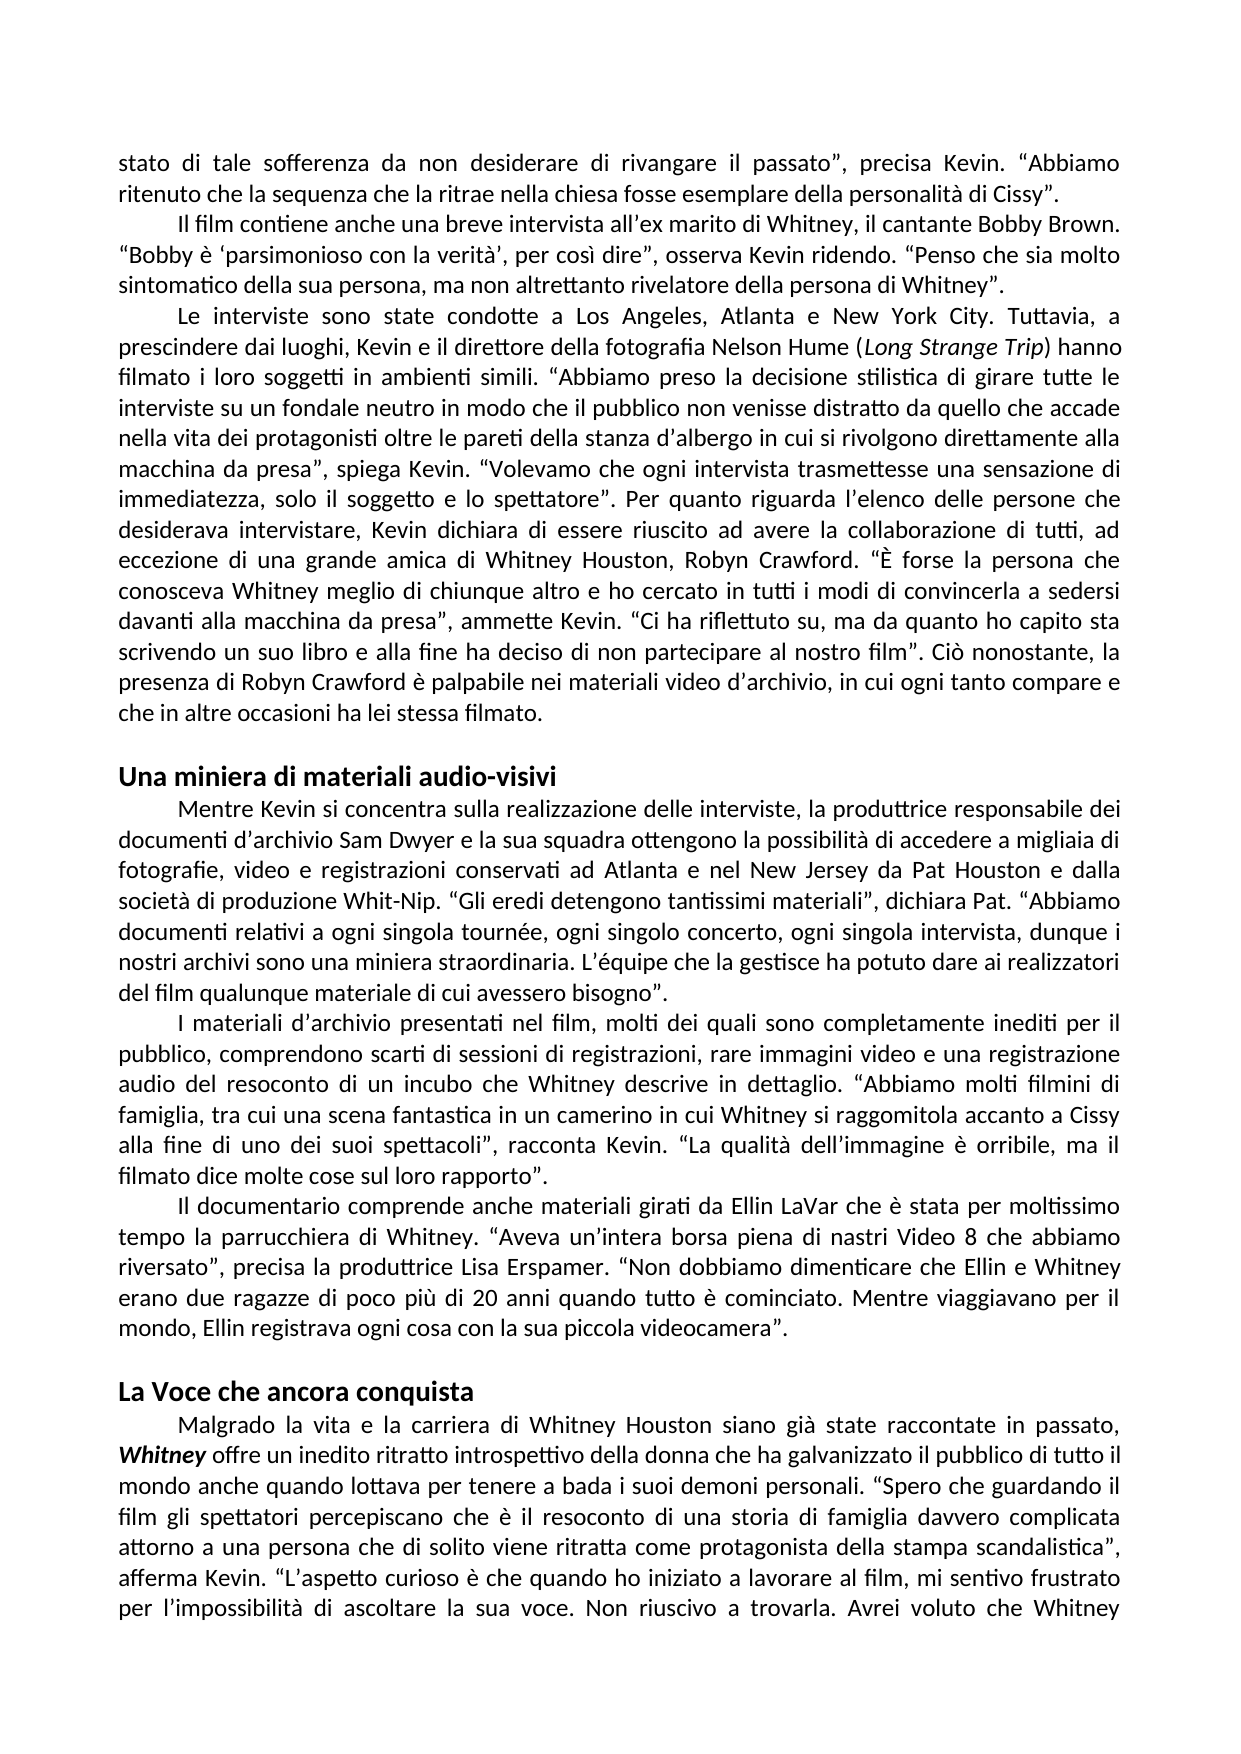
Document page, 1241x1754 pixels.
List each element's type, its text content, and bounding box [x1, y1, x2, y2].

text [118, 148, 1122, 209]
text Mentre Kevin si concentra sulla realizzazione delle interviste, la produttrice responsabile dei documenti d’archivio Sam Dwyer e la sua squadra ottengono la possibilità di accedere a migliaia di fotografie, video e registrazioni conservati ad Atlanta e nel New Jersey da Pat Houston e dalla società di produzione Whit-Nip. “Gli eredi detengono tantissimi materiali”, dichiara Pat. “Abbiamo documenti relativi a ogni singola tournée, ogni singolo concerto, ogni singola intervista, dunque i nostri archivi sono una miniera straordinaria. L’équipe che la gestisce ha potuto dare ai realizzatori del film qualunque materiale di cui avessero bisogno”. [118, 794, 1122, 1007]
text Una miniera di materiali audio-visivi [118, 758, 1122, 794]
text La Voce che ancora conquista [118, 1373, 1122, 1409]
text Le interviste sono state condotte a Los Angeles, Atlanta e New York City. Tuttavia, a prescindere dai luoghi, Kevin e il direttore della fotografia Nelson Hume (Long Strange Trip) hanno filmato i loro soggetti in ambienti simili. “Abbiamo preso la decisione stilistica di girare tutte le interviste su un fondale neutro in modo che il pubblico non venisse distratto da quello che accade nella vita dei protagonisti oltre le pareti della stanza d’albergo in cui si rivolgono direttamente alla macchina da presa”, spiega Kevin. “Volevamo che ogni intervista trasmettesse una sensazione di immediatezza, solo il soggetto e lo spettatore”. Per quanto riguarda l’elenco delle persone che desiderava intervistare, Kevin dichiara di essere riuscito ad avere la collaborazione di tutti, ad eccezione di una grande amica di Whitney Houston, Robyn Crawford. “È forse la persona che conosceva Whitney meglio di chiunque altro e ho cercato in tutti i modi di convincerla a sedersi davanti alla macchina da presa”, ammette Kevin. “Ci ha riflettuto su, ma da quanto ho capito sta scrivendo un suo libro e alla fine ha deciso di non partecipare al nostro film”. Ciò nonostante, la presenza di Robyn Crawford è palpabile nei materiali video d’archivio, in cui ogni tanto compare e che in altre occasioni ha lei stessa filmato. [118, 300, 1122, 727]
text Il film contiene anche una breve intervista all’ex marito di Whitney, il cantante Bobby Brown. “Bobby è ‘parsimonioso con la verità’, per così dire”, osserva Kevin ridendo. “Penso che sia molto sintomatico della sua persona, ma non altrettanto rivelatore della persona di Whitney”. [118, 209, 1122, 300]
text Il documentario comprende anche materiali girati da Ellin LaVar che è stata per moltissimo tempo la parrucchiera di Whitney. “Aveva un’intera borsa piena di nastri Video 8 che abbiamo riversato”, precisa la produttrice Lisa Erspamer. “Non dobbiamo dimenticare che Ellin e Whitney erano due ragazze di poco più di 20 anni quando tutto è cominciato. Mentre viaggiavano per il mondo, Ellin registrava ogni cosa con la sua piccola videocamera”. [118, 1190, 1122, 1343]
text I materiali d’archivio presentati nel film, molti dei quali sono completamente inediti per il pubblico, comprendono scarti di sessioni di registrazioni, rare immagini video e una registrazione audio del resoconto di un incubo che Whitney descrive in dettaglio. “Abbiamo molti filmini di famiglia, tra cui una scena fantastica in un camerino in cui Whitney si raggomitola accanto a Cissy alla fine di uno dei suoi spettacoli”, racconta Kevin. “La qualità dell’immagine è orribile, ma il filmato dice molte cose sul loro rapporto”. [118, 1007, 1122, 1190]
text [118, 1409, 1122, 1623]
